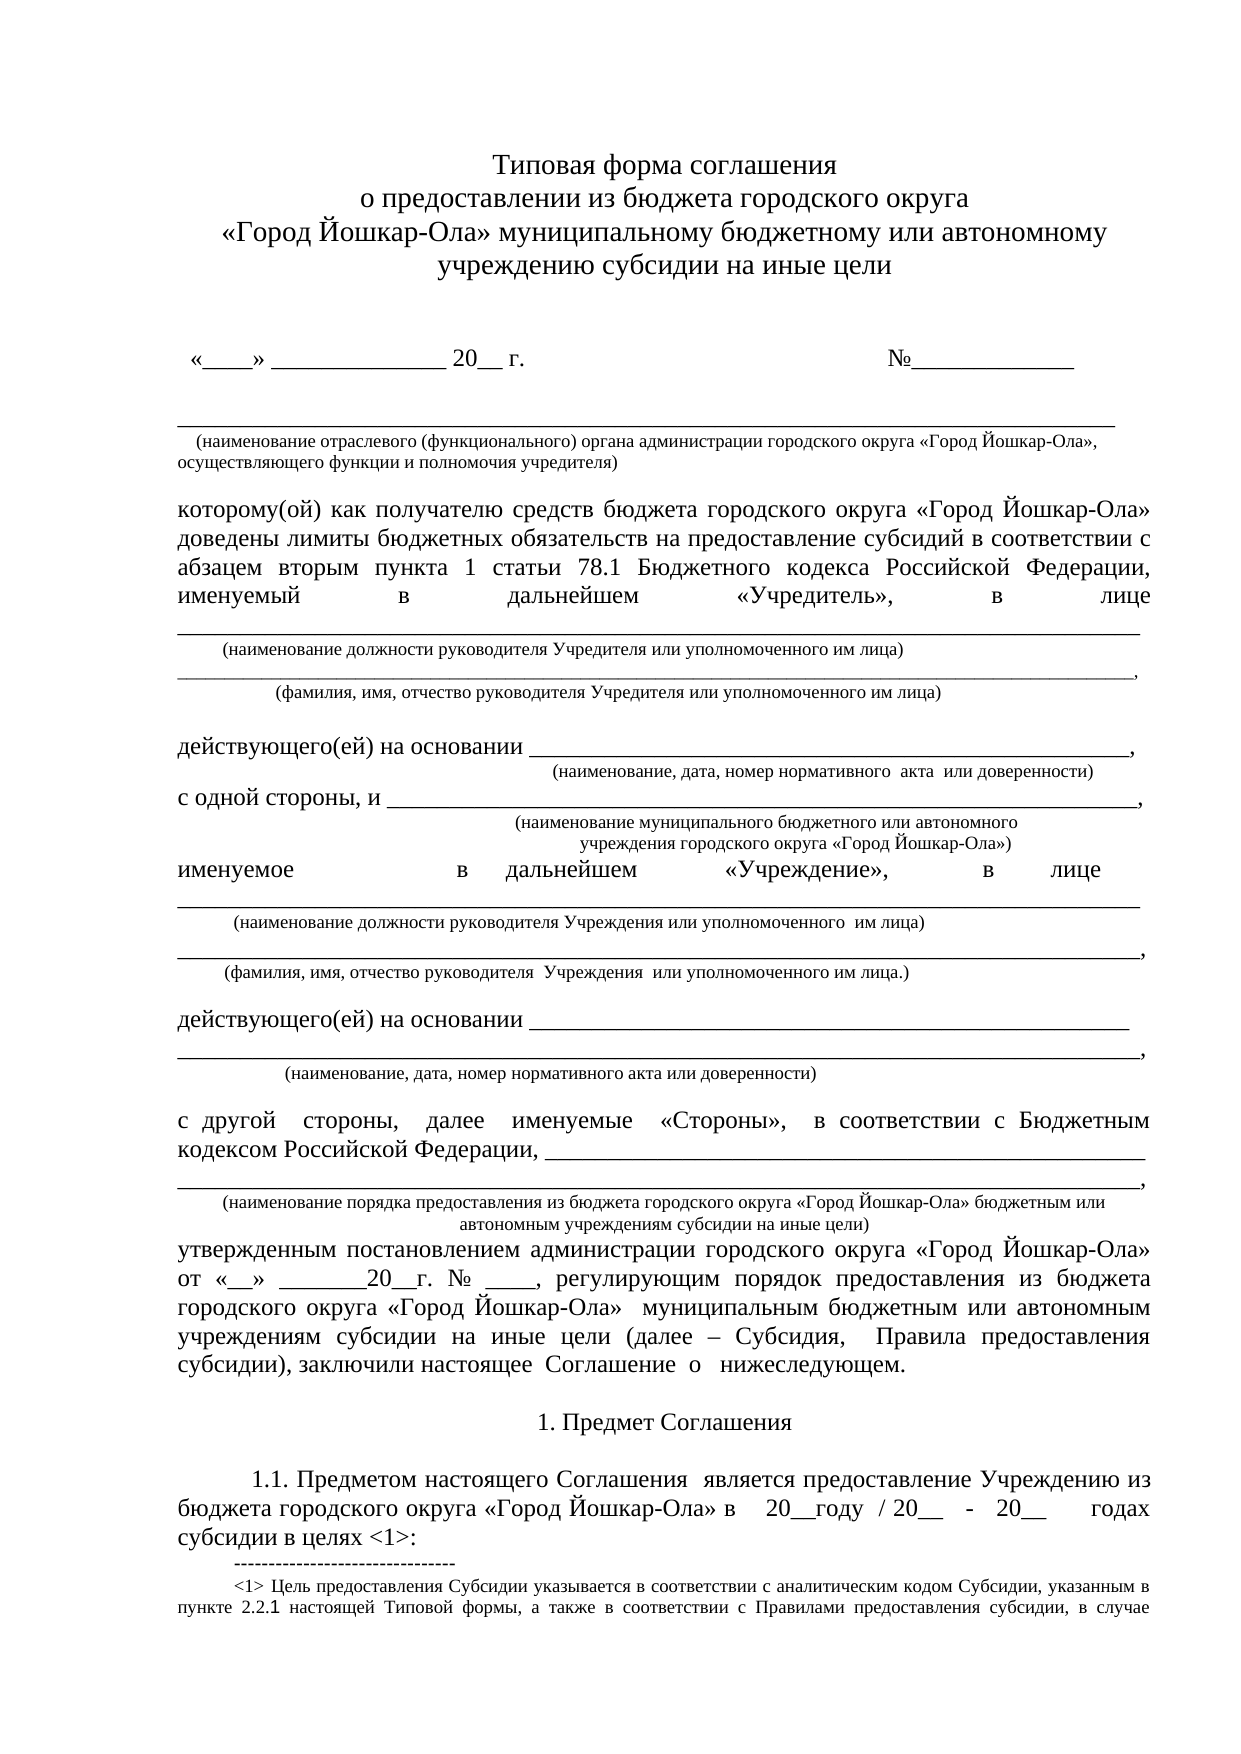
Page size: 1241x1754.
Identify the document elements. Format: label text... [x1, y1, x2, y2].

text утвержденным постановлением администрации городского округа «Город Йошкар-Ола» от «__» _______20__г. № ____, регулирующим порядок предоставления из бюджета городского округа «Город Йошкар-Ола» муниципальным бюджетным или автономным учреждениям субсидии на иные цели (далее – Субсидия, Правила предоставления субсидии), заключили настоящее Соглашение о нижеследующем. [177, 1234, 1152, 1378]
text (наименование должности руководителя Учредителя или уполномоченного им лица) [177, 638, 1152, 659]
text с другой стороны, далее именуемые «Стороны», в соответствии с Бюджетным кодексом Российской Федерации, ________________________________________________ [177, 1105, 1152, 1163]
text (фамилия, имя, отчество руководителя Учредителя или уполномоченного им лица) [177, 681, 1152, 703]
text (наименование, дата, номер нормативного акта или доверенности) [177, 760, 1152, 782]
text ______________________________________________________________________________________________________, [177, 659, 1152, 681]
text (наименование порядка предоставления из бюджета городского округа «Город Йошкар-Ола» бюджетным или автономным учреждениям субсидии на иные цели) [177, 1191, 1152, 1234]
text (наименование отраслевого (функционального) органа администрации городского округа «Город Йошкар-Ола», осуществляющего функции и полномочия учредителя) [177, 429, 1152, 473]
text _____________________________________________________________________________, [177, 933, 1152, 961]
text ___________________________________________________________________________ [177, 401, 1152, 429]
title Типовая форма соглашения [177, 147, 1152, 180]
text действующего(ей) на основании ________________________________________________, [177, 731, 1152, 760]
text (наименование, дата, номер нормативного акта или доверенности) [177, 1062, 1152, 1084]
text действующего(ей) на основании ________________________________________________ [177, 1004, 1152, 1033]
text 1.1. Предметом настоящего Соглашения является предоставление Учреждению из бюджета городского округа «Город Йошкар-Ола» в 20__году / 20__ - 20__ годах субсидии в целях <1>: [177, 1464, 1152, 1551]
title о предоставлении из бюджета городского округа [177, 180, 1152, 214]
text _____________________________________________________________________________, [177, 1033, 1152, 1062]
text именуемое в дальнейшем «Учреждение», в лице [177, 854, 1152, 882]
text с одной стороны, и ____________________________________________________________, [177, 782, 1152, 811]
text учреждения городского округа «Город Йошкар-Ола») [177, 832, 1152, 854]
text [177, 1575, 1152, 1618]
text (наименование муниципального бюджетного или автономного [177, 811, 1152, 832]
text 1. Предмет Соглашения [177, 1407, 1152, 1436]
text _____________________________________________________________________________, [177, 1163, 1152, 1191]
title «Город Йошкар-Ола» муниципальному бюджетному или автономному учреждению субсидии на иные цели [177, 214, 1152, 281]
text которому(ой) как получателю средств бюджета городского округа «Город Йошкар-Ола» доведены лимиты бюджетных обязательств на предоставление субсидий в соответствии с абзацем вторым пункта 1 статьи 78.1 Бюджетного кодекса Российской Федерации, именуемый в дальнейшем «Учредитель», в лице _____________________________________________________________________________ [177, 494, 1152, 638]
text _____________________________________________________________________________ [177, 882, 1152, 911]
text (фамилия, имя, отчество руководителя Учреждения или уполномоченного им лица.) [177, 961, 1152, 983]
text (наименование должности руководителя Учреждения или уполномоченного им лица) [177, 911, 1152, 933]
text -------------------------------- [177, 1551, 1152, 1575]
text «____» ______________ 20__ г. №_____________ [177, 343, 1152, 372]
